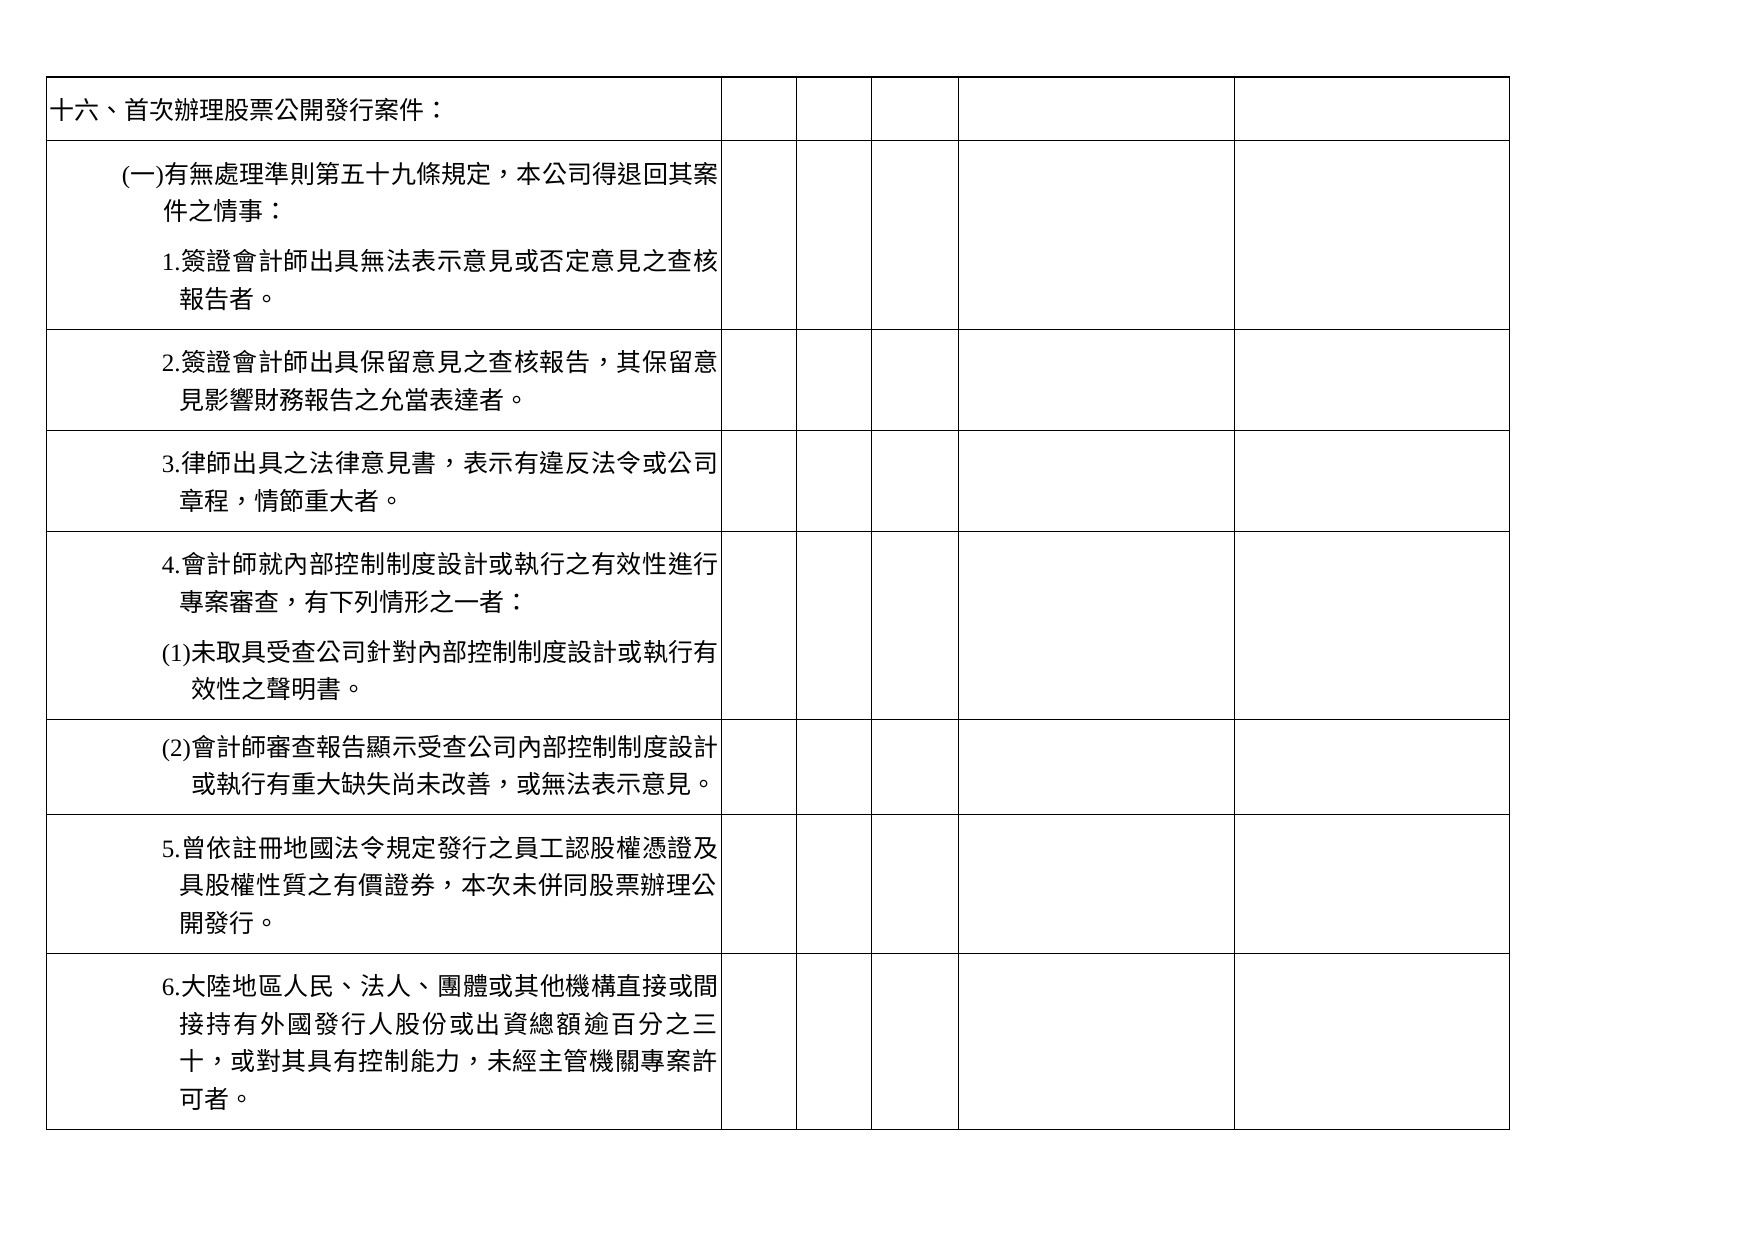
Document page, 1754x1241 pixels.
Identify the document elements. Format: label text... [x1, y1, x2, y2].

table_cell [872, 954, 958, 1128]
table_cell [1235, 330, 1509, 429]
table_header [1235, 78, 1509, 140]
table_header 十六、首次辦理股票公開發行案件： [47, 78, 721, 140]
table_cell 2.簽證會計師出具保留意見之查核報告，其保留意見影響財務報告之允當表達者。 [47, 330, 721, 429]
table_cell (2)會計師審查報告顯示受查公司內部控制制度設計或執行有重大缺失尚未改善，或無法表示意見。 [47, 720, 721, 814]
table_cell [959, 954, 1234, 1128]
table_cell 4.會計師就內部控制制度設計或執行之有效性進行專案審查，有下列情形之一者： (1)未取具受查公司針對內部控制制度設計或執行有效性之聲明書。 [47, 532, 721, 719]
table_cell [722, 330, 796, 429]
table_header [959, 78, 1234, 140]
table_cell [872, 532, 958, 719]
table_cell [797, 720, 871, 814]
table_cell 6.大陸地區人民、法人、團體或其他機構直接或間接持有外國發行人股份或出資總額逾百分之三十，或對其具有控制能力，未經主管機關專案許可者。 [47, 954, 721, 1128]
table_cell [872, 815, 958, 952]
table_cell [872, 141, 958, 328]
table_cell [872, 330, 958, 429]
table_cell [959, 431, 1234, 531]
table_cell [722, 954, 796, 1128]
table_cell [959, 720, 1234, 814]
table_cell [722, 141, 796, 328]
table_cell [797, 330, 871, 429]
table_cell [1235, 532, 1509, 719]
table_header [872, 78, 958, 140]
table_cell [959, 330, 1234, 429]
table_cell [797, 431, 871, 531]
table_cell [872, 431, 958, 531]
table_cell [872, 720, 958, 814]
table_cell [1235, 954, 1509, 1128]
table_cell [722, 431, 796, 531]
table_header [722, 78, 796, 140]
table_cell [722, 815, 796, 952]
table_cell 3.律師出具之法律意見書，表示有違反法令或公司章程，情節重大者。 [47, 431, 721, 531]
table_cell [797, 141, 871, 328]
table_cell [959, 141, 1234, 328]
table_cell [1235, 141, 1509, 328]
table_cell [797, 815, 871, 952]
table_cell [959, 532, 1234, 719]
table_cell 5.曾依註冊地國法令規定發行之員工認股權憑證及具股權性質之有價證券，本次未併同股票辦理公開發行。 [47, 815, 721, 952]
table_cell [1235, 431, 1509, 531]
table_cell [959, 815, 1234, 952]
table_header [797, 78, 871, 140]
table_cell [797, 954, 871, 1128]
table_cell [722, 720, 796, 814]
table_cell (一)有無處理準則第五十九條規定，本公司得退回其案件之情事： 1.簽證會計師出具無法表示意見或否定意見之查核報告者。 [47, 141, 721, 328]
table_cell [1235, 815, 1509, 952]
table_cell [1235, 720, 1509, 814]
table_cell [797, 532, 871, 719]
table_cell [722, 532, 796, 719]
